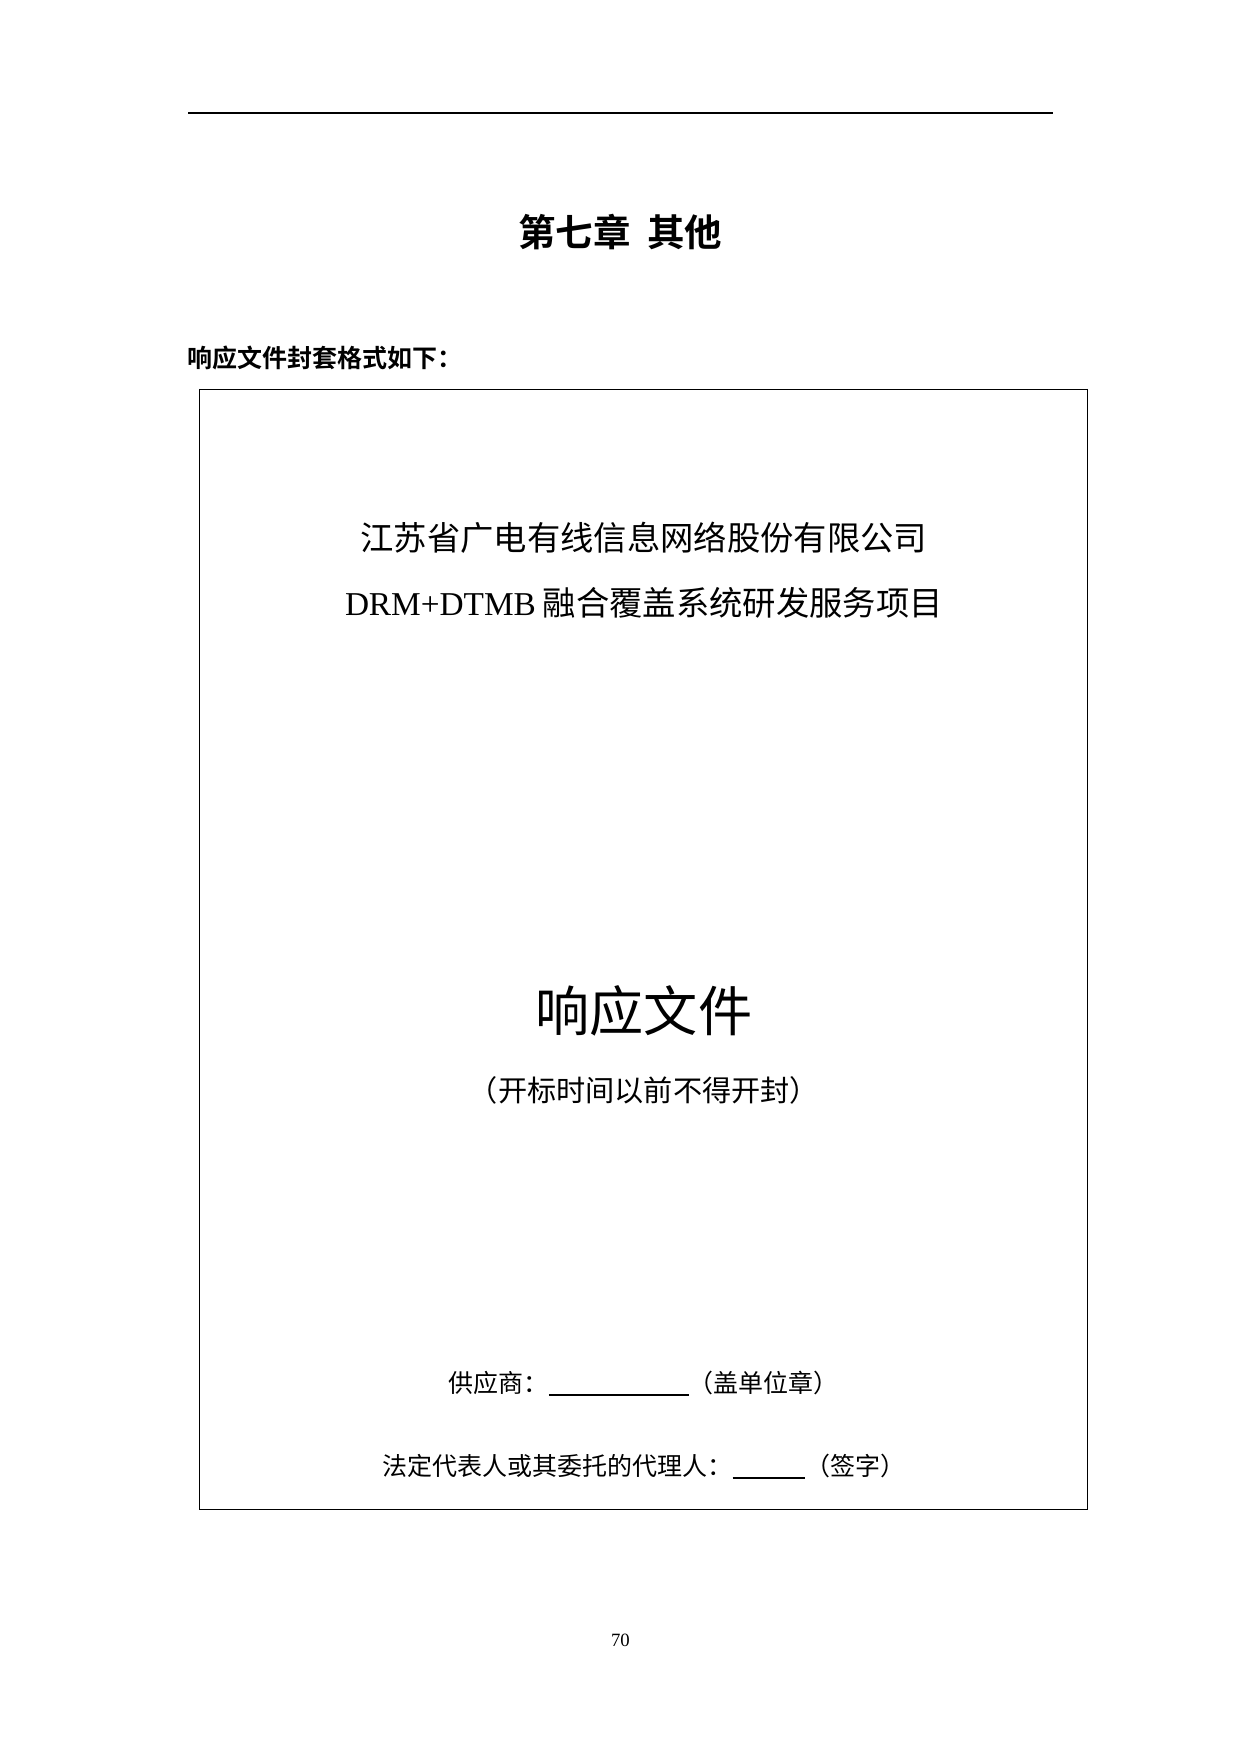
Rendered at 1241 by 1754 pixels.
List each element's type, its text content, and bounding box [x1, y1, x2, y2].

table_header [200, 390, 1087, 1509]
text 响应文件封套格式如下： [187, 324, 1053, 389]
subtitle 第七章 其他 [187, 197, 1053, 262]
